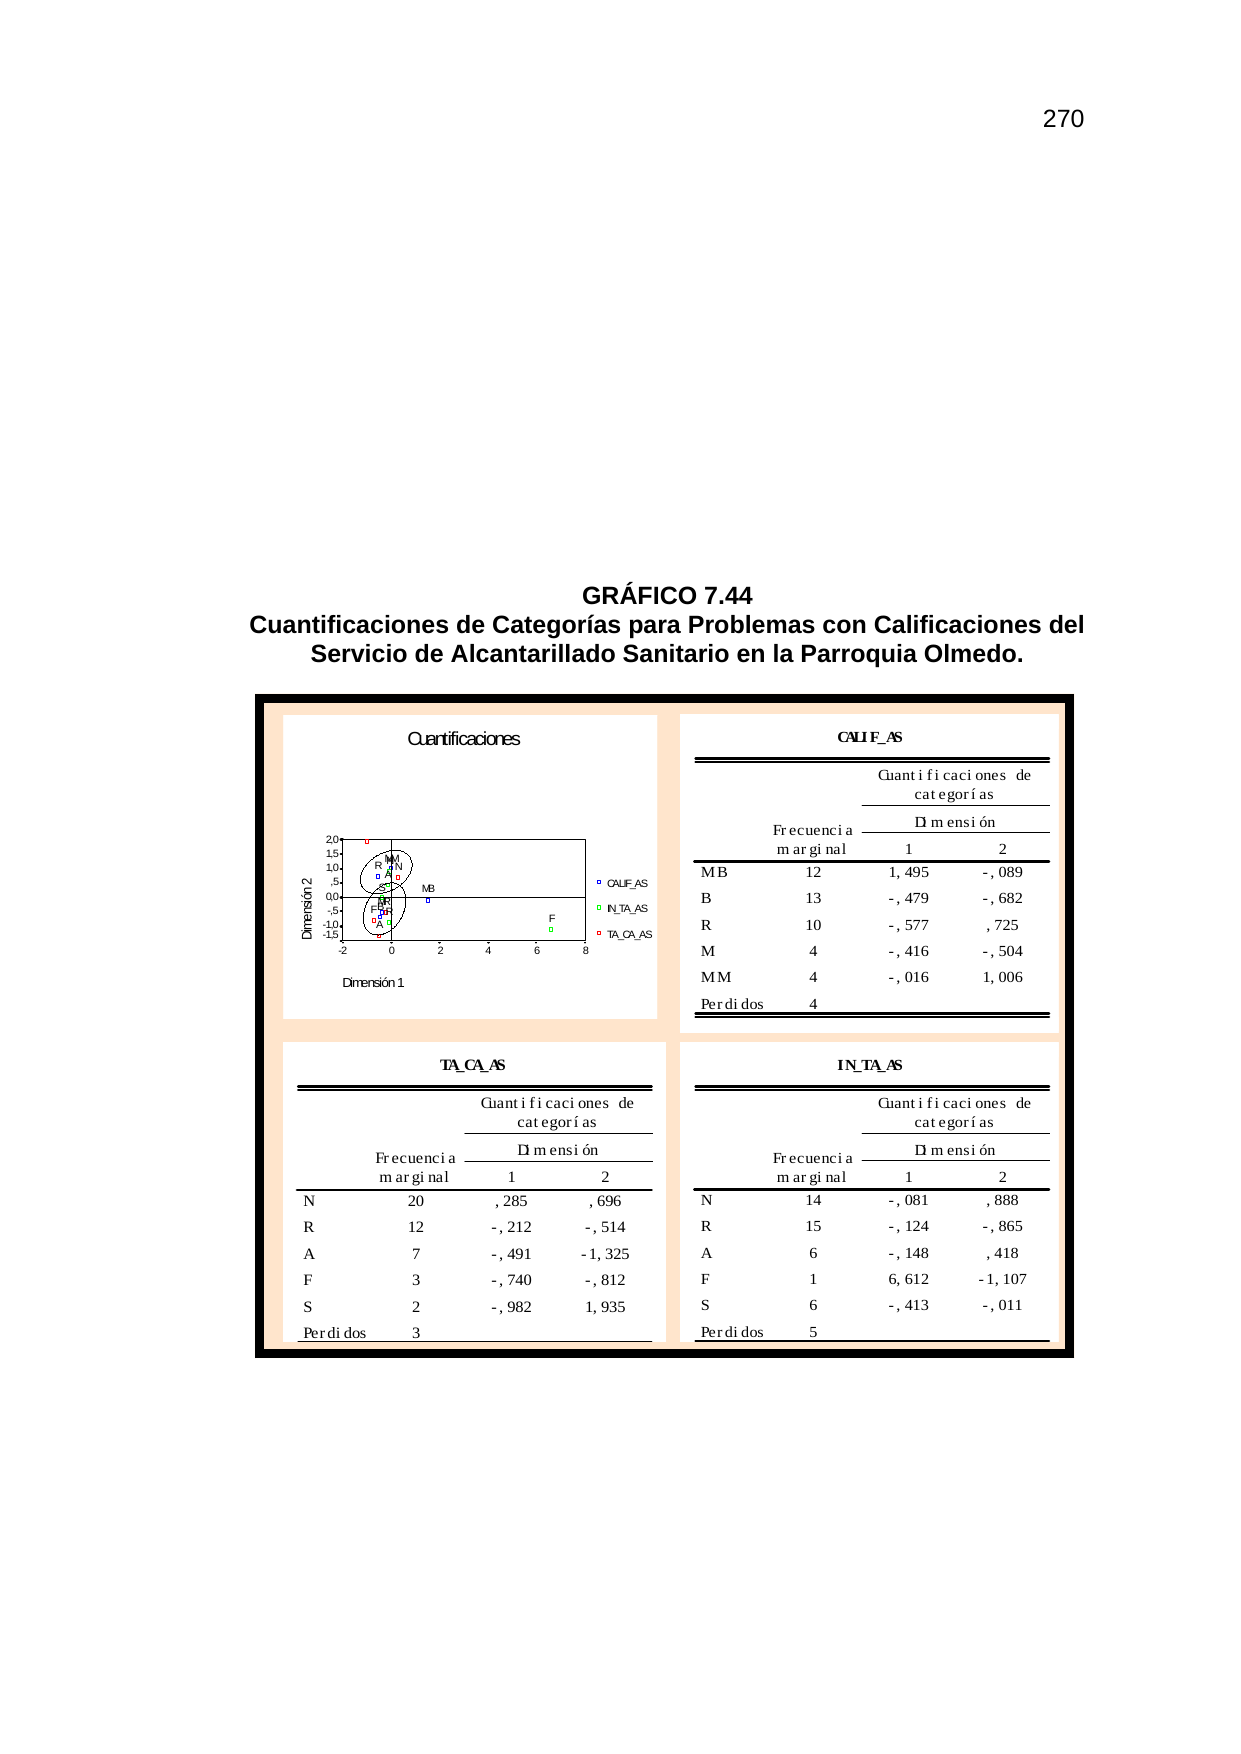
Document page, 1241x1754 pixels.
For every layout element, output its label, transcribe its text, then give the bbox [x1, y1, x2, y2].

text GRÁFICO 7.44 [236, 581, 1098, 610]
text Cuantificaciones de Categorías para Problemas con Calificaciones del Servicio de Alcantarillado Sanitario en la Parroquia Olmedo. [236, 610, 1098, 667]
